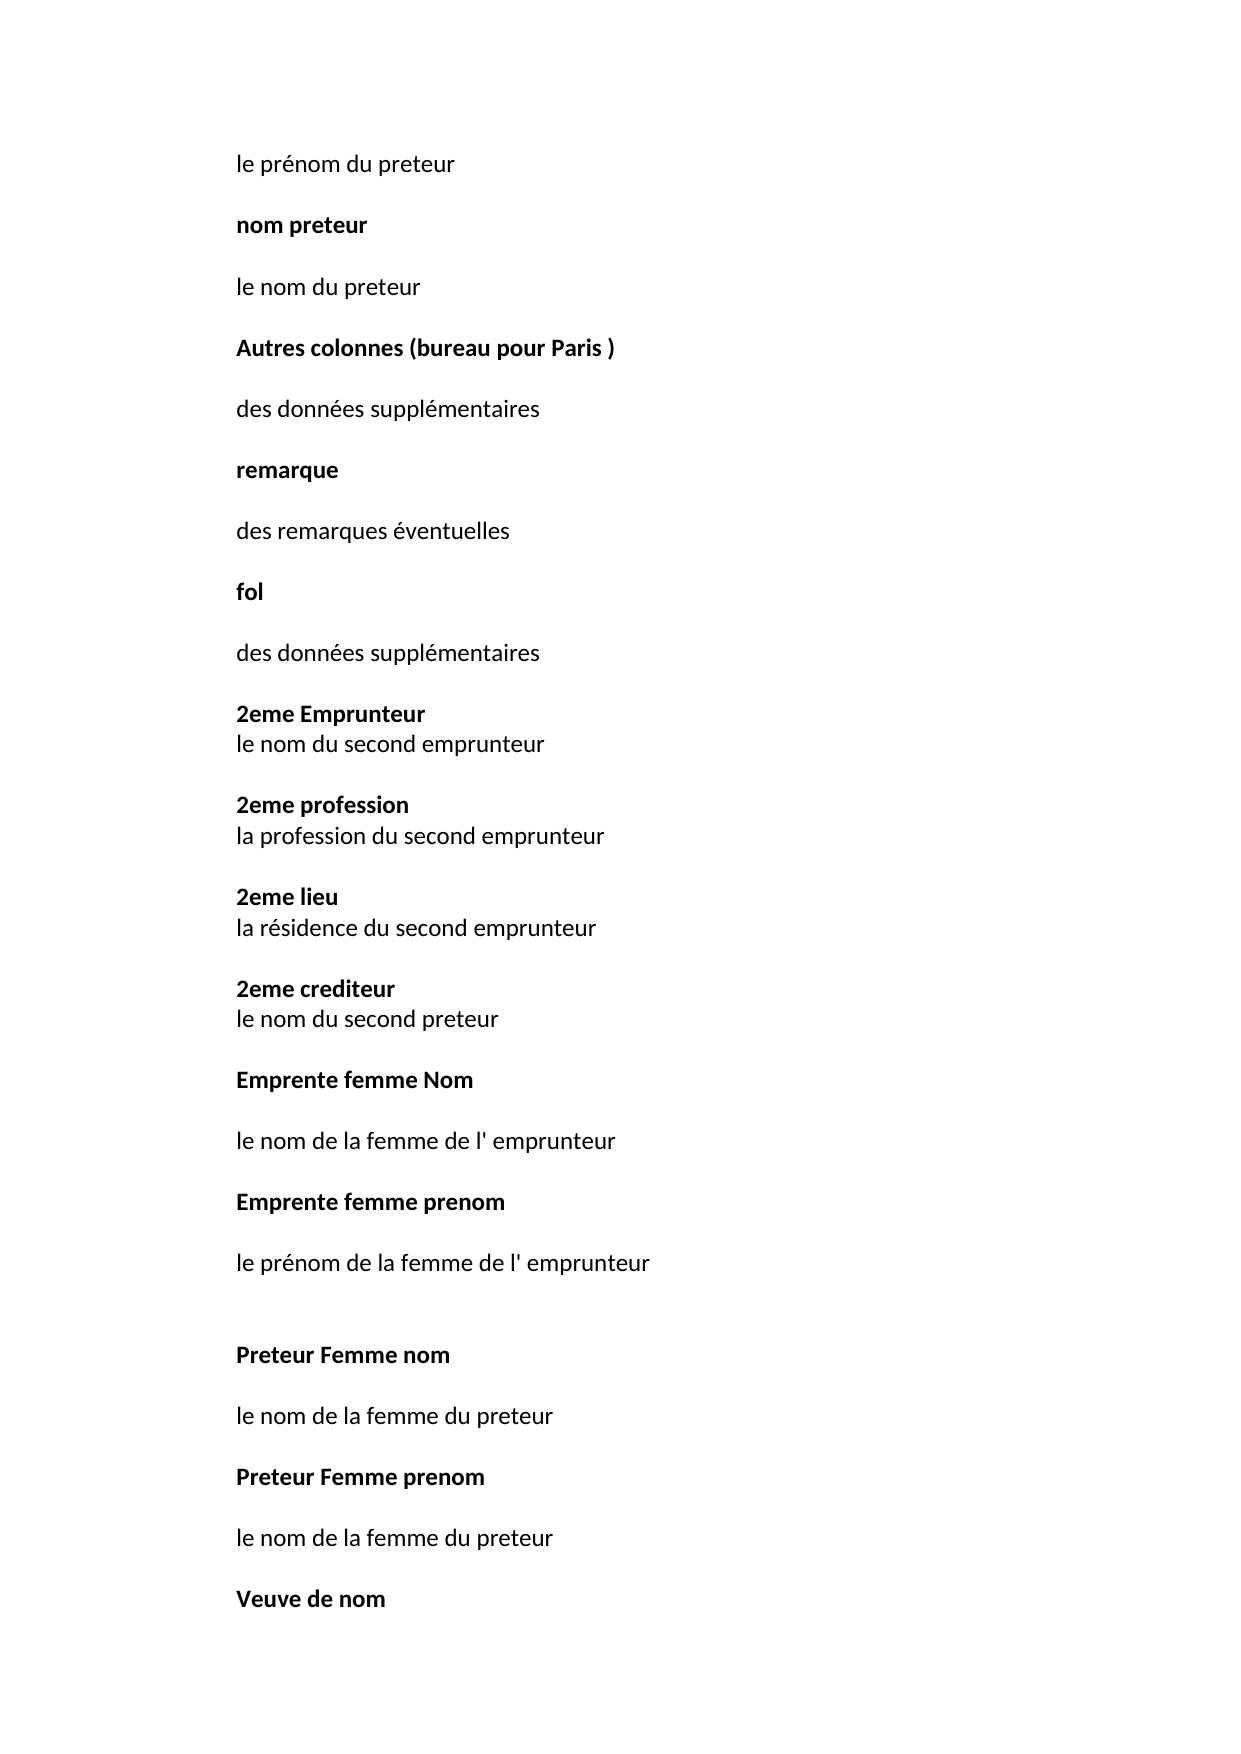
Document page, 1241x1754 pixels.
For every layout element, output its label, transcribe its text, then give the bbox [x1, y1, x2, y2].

text 2eme Emprunteur [236, 698, 1063, 728]
text remarque [236, 454, 1063, 484]
text Emprente femme Nom [236, 1064, 1063, 1095]
text des remarques éventuelles [236, 515, 1063, 545]
text 2eme profession [236, 789, 1063, 820]
text le nom du second emprunteur [236, 728, 1063, 759]
text fol [236, 576, 1063, 606]
text Emprente femme prenom [236, 1186, 1063, 1217]
text Autres colonnes (bureau pour Paris ) [236, 332, 1063, 362]
text des données supplémentaires [236, 393, 1063, 423]
text le nom du preteur [236, 271, 1063, 301]
text le nom de la femme de l' emprunteur [236, 1125, 1063, 1156]
text le prénom de la femme de l' emprunteur [236, 1247, 1063, 1278]
text le nom de la femme du preteur [236, 1400, 1063, 1431]
text Preteur Femme nom [236, 1339, 1063, 1369]
text le nom du second preteur [236, 1003, 1063, 1034]
text le prénom du preteur [236, 149, 1063, 179]
text Veuve de nom [236, 1583, 1063, 1614]
text la profession du second emprunteur [236, 820, 1063, 851]
text nom preteur [236, 210, 1063, 240]
text la résidence du second emprunteur [236, 912, 1063, 942]
text 2eme lieu [236, 881, 1063, 912]
text le nom de la femme du preteur [236, 1522, 1063, 1553]
text des données supplémentaires [236, 637, 1063, 667]
text 2eme crediteur [236, 973, 1063, 1003]
text Preteur Femme prenom [236, 1461, 1063, 1492]
